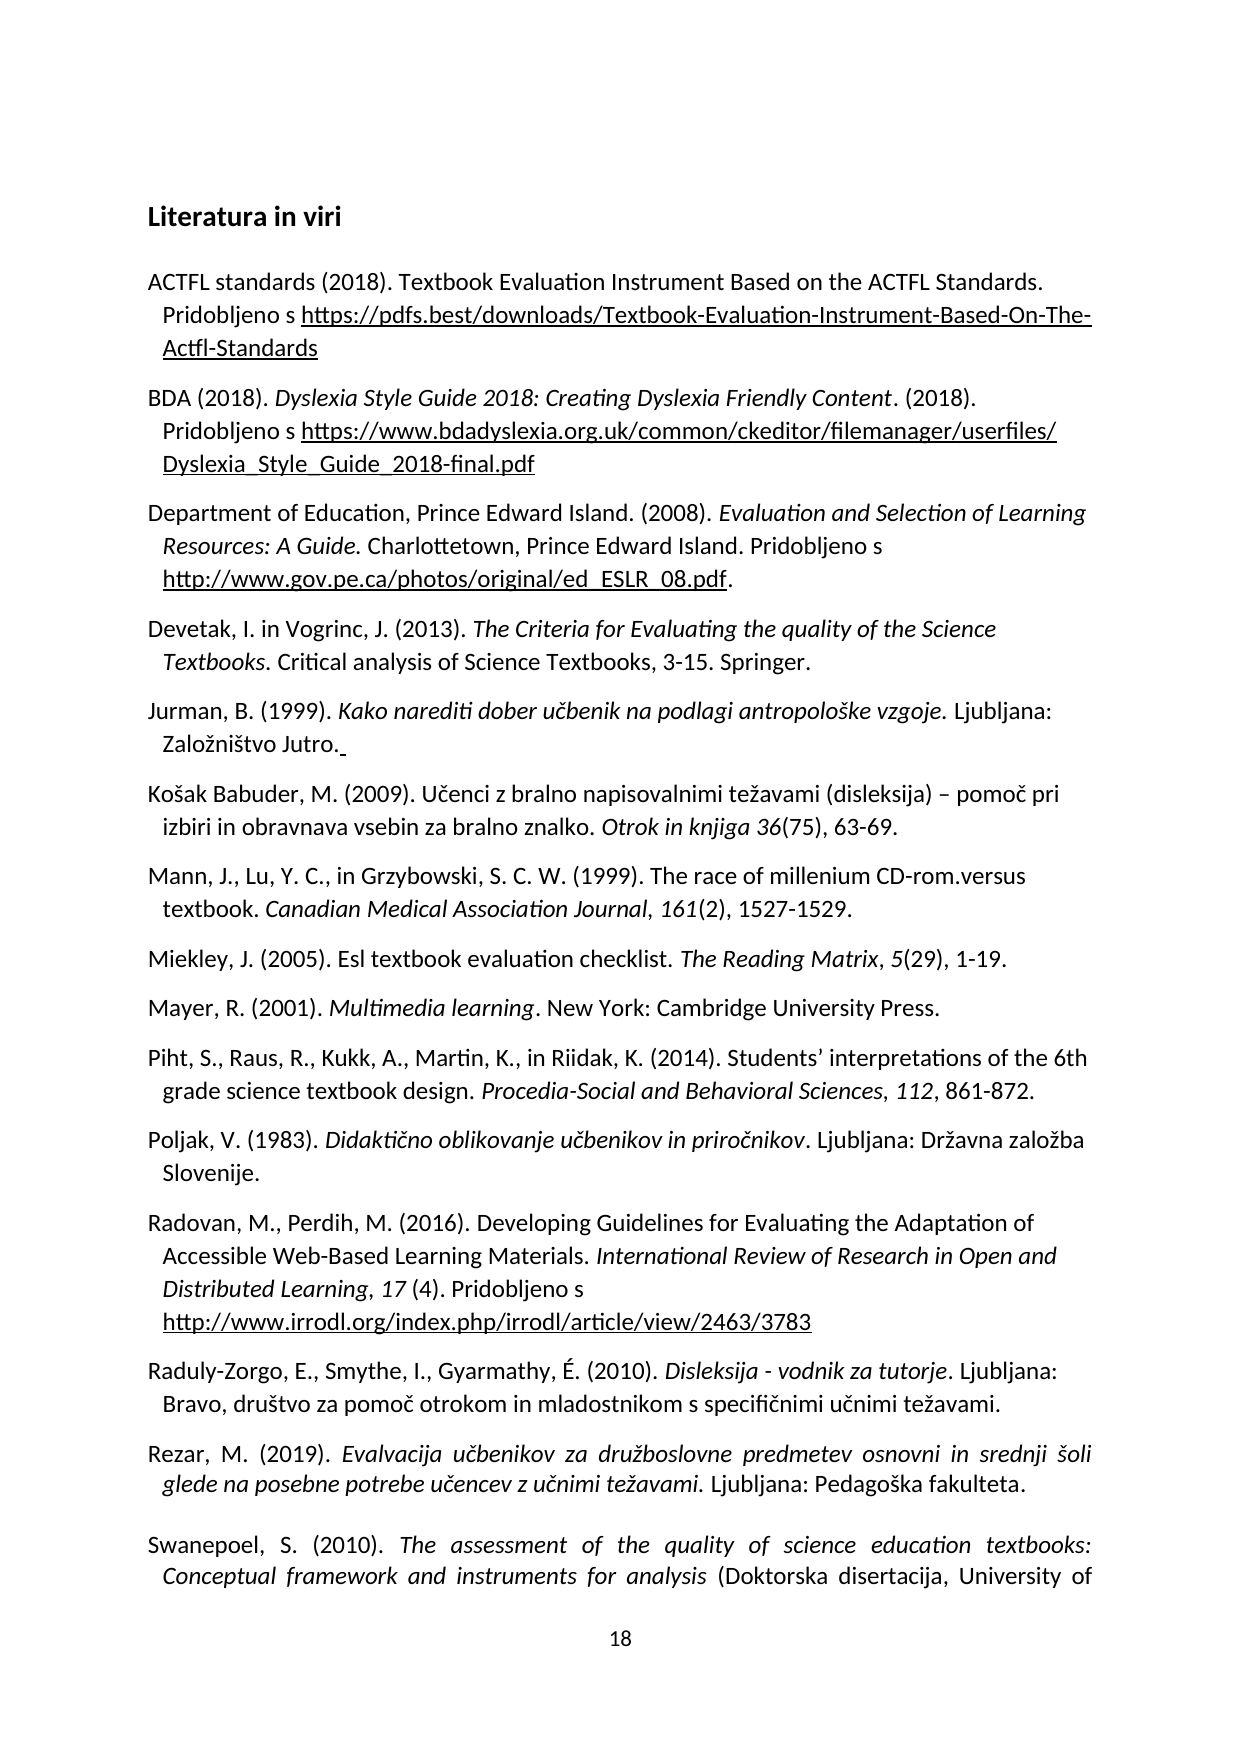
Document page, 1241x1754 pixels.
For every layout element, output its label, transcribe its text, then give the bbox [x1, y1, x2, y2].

text ACTFL standards (2018). Textbook Evaluation Instrument Based on the ACTFL Standards. Pridobljeno s https://pdfs.best/downloads/Textbook-Evaluation-Instrument-Based-On-The-Actfl-Standards [148, 267, 1093, 363]
text Radovan, M., Perdih, M. (2016). Developing Guidelines for Evaluating the Adaptation of Accessible Web-Based Learning Materials. International Review of Research in Open and Distributed Learning, 17 (4). Pridobljeno s http://www.irrodl.org/index.php/irrodl/article/view/2463/3783 [148, 1207, 1093, 1336]
text Mann, J., Lu, Y. C., in Grzybowski, S. C. W. (1999). The race of millenium CD-rom.versus textbook. Canadian Medical Association Journal, 161(2), 1527-1529. [148, 860, 1093, 924]
subtitle Literatura in viri [148, 198, 1093, 233]
text Rezar, M. (2019). Evalvacija učbenikov za družboslovne predmetev osnovni in srednji šoli glede na posebne potrebe učencev z učnimi težavami. Ljubljana: Pedagoška fakulteta. [148, 1438, 1093, 1499]
text Devetak, I. in Vogrinc, J. (2013). The Criteria for Evaluating the quality of the Science Textbooks. Critical analysis of Science Textbooks, 3-15. Springer. [148, 613, 1093, 676]
text BDA (2018). Dyslexia Style Guide 2018: Creating Dyslexia Friendly Content. (2018). Pridobljeno s https://www.bdadyslexia.org.uk/common/ckeditor/filemanager/userfiles/Dyslexia_Style_Guide_2018-final.pdf [148, 382, 1093, 478]
text Piht, S., Raus, R., Kukk, A., Martin, K., in Riidak, K. (2014). Students’ interpretations of the 6th grade science textbook design. Procedia-Social and Behavioral Sciences, 112, 861-872. [148, 1042, 1093, 1105]
text Department of Education, Prince Edward Island. (2008). Evaluation and Selection of Learning Resources: A Guide. Charlottetown, Prince Edward Island. Pridobljeno s http://www.gov.pe.ca/photos/original/ed_ESLR_08.pdf. [148, 497, 1093, 594]
text Raduly-Zorgo, E., Smythe, I., Gyarmathy, É. (2010). Disleksija - vodnik za tutorje. Ljubljana: Bravo, društvo za pomoč otrokom in mladostnikom s specifičnimi učnimi težavami. [148, 1355, 1093, 1419]
text Poljak, V. (1983). Didaktično oblikovanje učbenikov in priročnikov. Ljubljana: Državna založba Slovenije. [148, 1124, 1093, 1188]
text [148, 1529, 1093, 1590]
text Košak Babuder, M. (2009). Učenci z bralno napisovalnimi težavami (disleksija) – pomoč pri izbiri in obravnava vsebin za bralno znalko. Otrok in knjiga 36(75), 63-69. [148, 778, 1093, 841]
text Jurman, B. (1999). Kako narediti dober učbenik na podlagi antropološke vzgoje. Ljubljana: Založništvo Jutro. [148, 695, 1093, 759]
text Mayer, R. (2001). Multimedia learning. New York: Cambridge University Press. [148, 992, 1093, 1023]
text Miekley, J. (2005). Esl textbook evaluation checklist. The Reading Matrix, 5(29), 1-19. [148, 943, 1093, 973]
